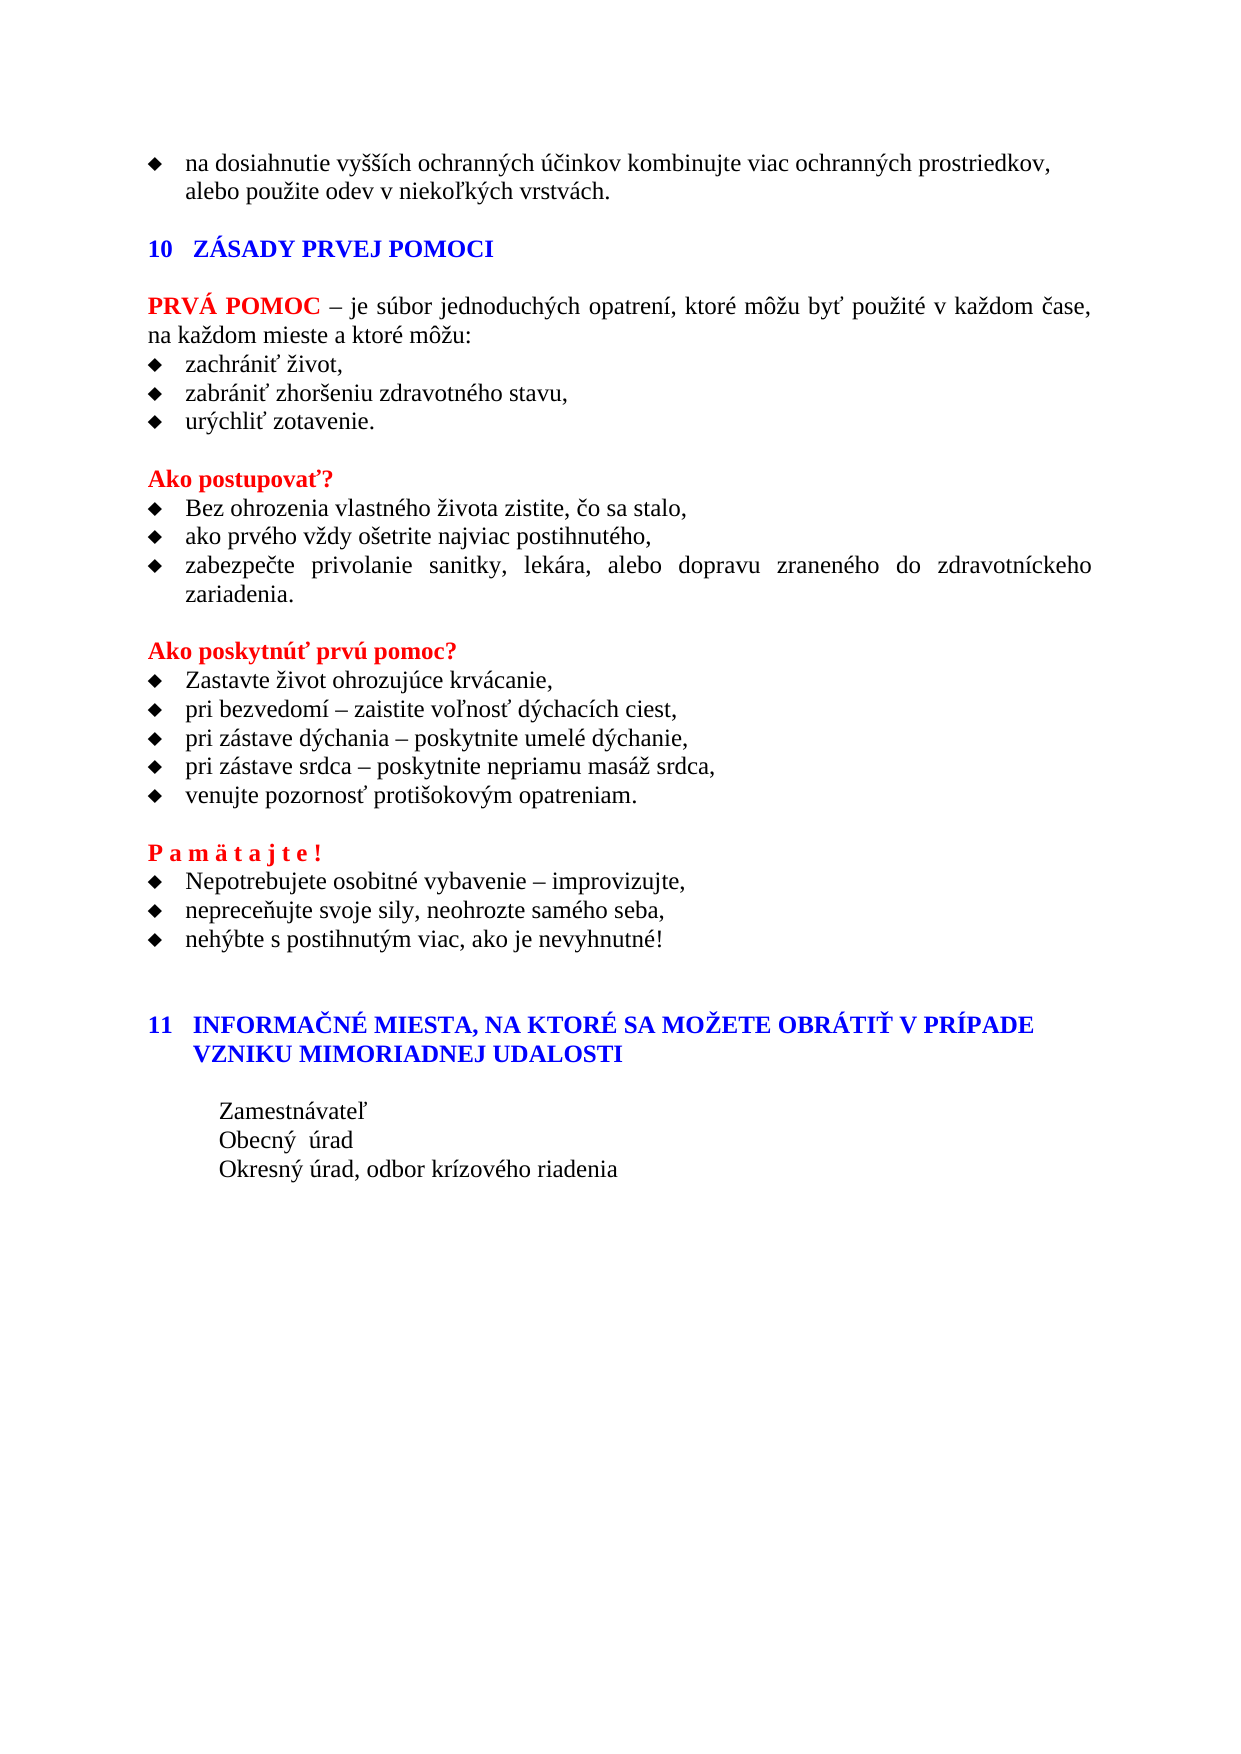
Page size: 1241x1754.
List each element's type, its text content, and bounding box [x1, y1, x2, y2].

text  Obecný úrad [148, 1125, 1093, 1154]
list pri zástave dýchania – poskytnite umelé dýchanie, [148, 723, 1093, 751]
text  Zamestnávateľ [148, 1096, 1093, 1125]
text  Okresný úrad, odbor krízového riadenia [148, 1154, 1093, 1183]
list zabezpečte privolanie sanitky, lekára, alebo dopravu zraneného do zdravotníckeho zariadenia. [148, 550, 1093, 608]
list zachrániť život, [148, 349, 1093, 378]
list venujte pozornosť protišokovým opatreniam. [148, 780, 1093, 809]
list na dosiahnutie vyšších ochranných účinkov kombinujte viac ochranných prostriedkov, alebo použite odev v niekoľkých vrstvách. [148, 148, 1093, 205]
list ZÁSADY PRVEJ POMOCI [148, 234, 1093, 263]
list ako prvého vždy ošetrite najviac postihnutého, [148, 521, 1093, 550]
list INFORMAČNÉ MIESTA, NA KTORÉ SA MOŽETE OBRÁTIŤ V PRÍPADE VZNIKU MIMORIADNEJ UDALOSTI [148, 1010, 1093, 1068]
text Ako postupovať? [148, 464, 1093, 493]
list zabrániť zhoršeniu zdravotného stavu, [148, 378, 1093, 406]
list Nepotrebujete osobitné vybavenie – improvizujte, [148, 866, 1093, 895]
list pri zástave srdca – poskytnite nepriamu masáž srdca, [148, 751, 1093, 780]
list Zastavte život ohrozujúce krvácanie, [148, 665, 1093, 694]
list pri bezvedomí – zaistite voľnosť dýchacích ciest, [148, 694, 1093, 723]
text P a m ä t a j t e ! [148, 838, 1093, 866]
list nepreceňujte svoje sily, neohrozte samého seba, [148, 895, 1093, 924]
list nehýbte s postihnutým viac, ako je nevyhnutné! [148, 924, 1093, 953]
text Ako poskytnúť prvú pomoc? [148, 636, 1093, 665]
list Bez ohrozenia vlastného života zistite, čo sa stalo, [148, 493, 1093, 521]
text PRVÁ POMOC – je súbor jednoduchých opatrení, ktoré môžu byť použité v každom čase, na každom mieste a ktoré môžu: [148, 291, 1093, 349]
list urýchliť zotavenie. [148, 406, 1093, 435]
